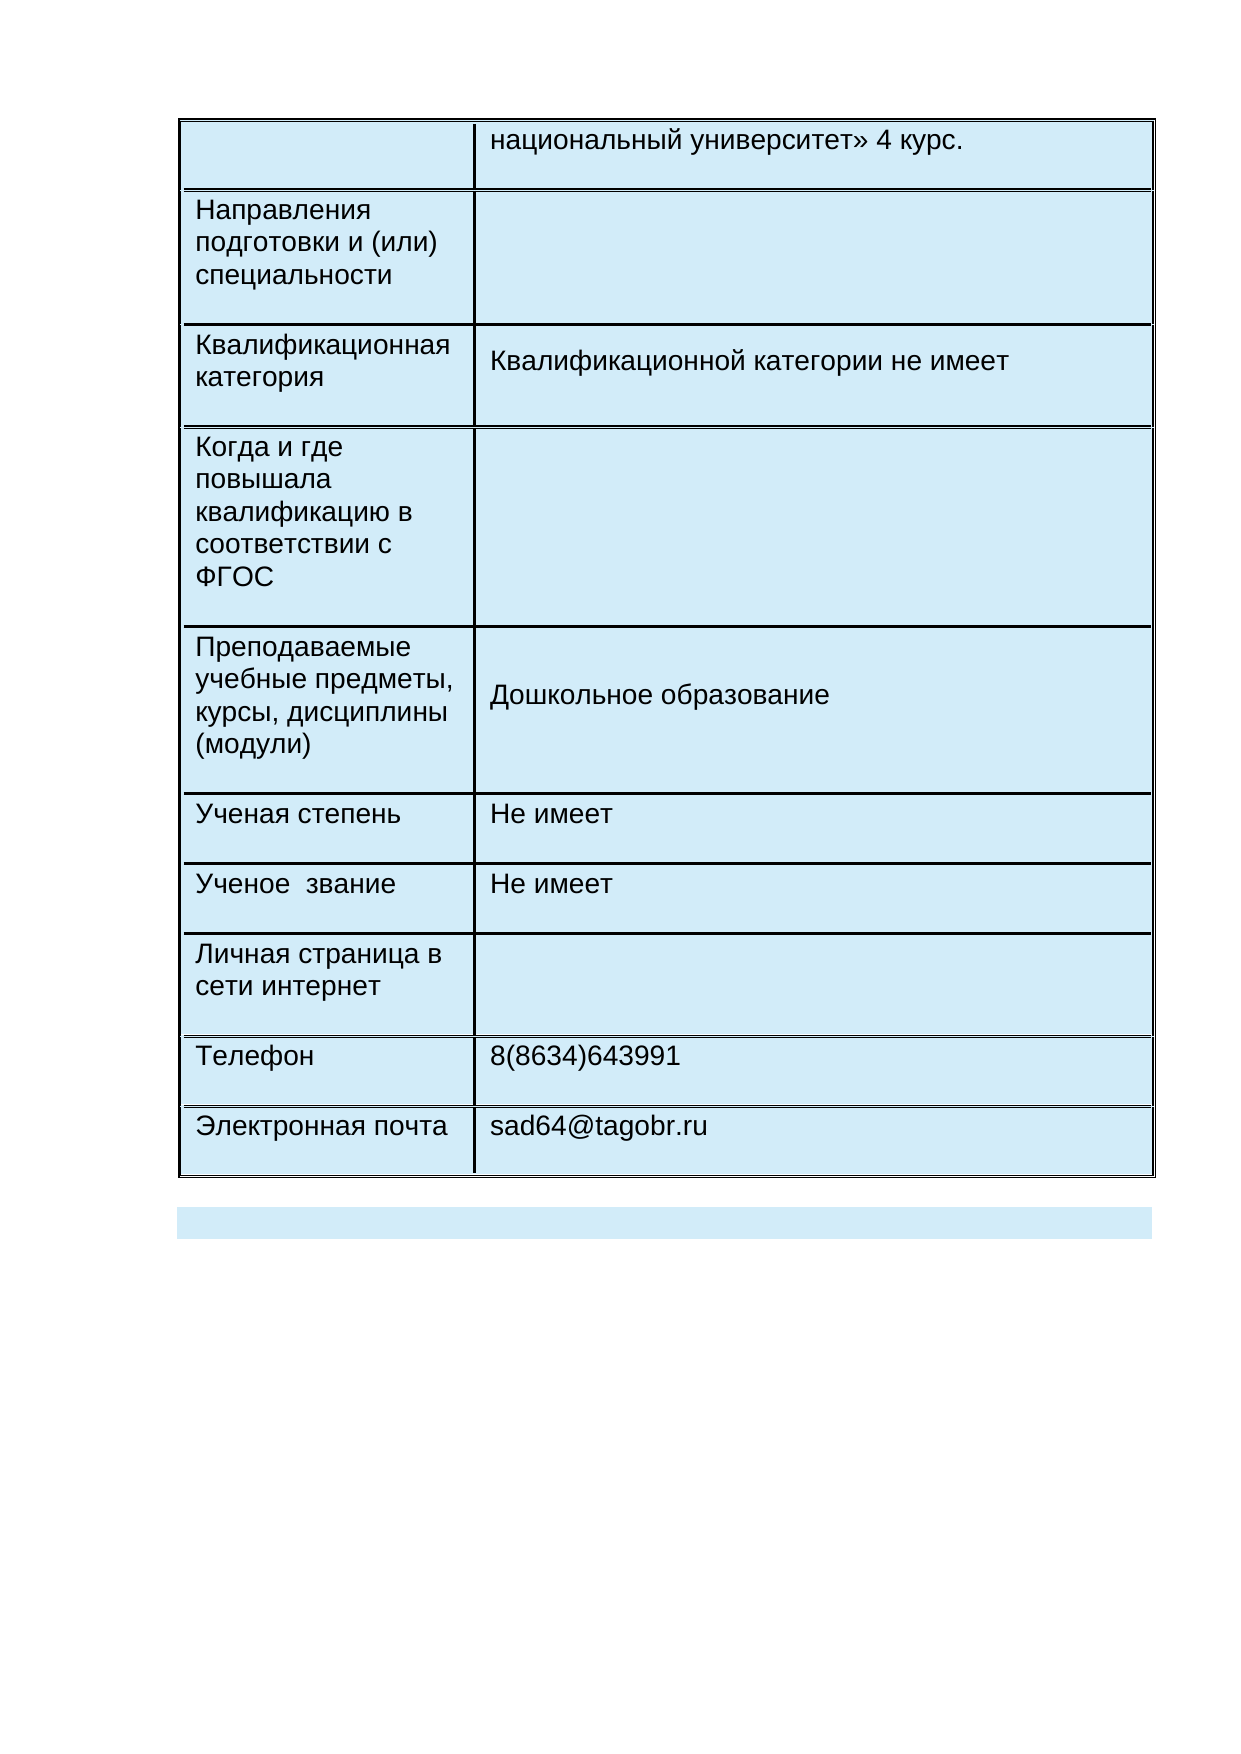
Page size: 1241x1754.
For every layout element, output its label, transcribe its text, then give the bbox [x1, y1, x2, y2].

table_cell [474, 122, 1152, 188]
table_cell Личная страница в сети интернет [181, 932, 473, 1034]
table_cell Не имеет [476, 792, 1152, 862]
table_cell Квалификационной категории не имеет [476, 323, 1154, 425]
table_cell [476, 932, 1152, 1034]
table_cell Телефон [181, 1035, 473, 1104]
table_cell Когда и где повышала квалификацию в соответствии с ФГОС [181, 425, 473, 625]
table_cell [476, 425, 1153, 625]
table_cell sad64@tagobr.ru [474, 1105, 1153, 1174]
table_cell Ученое звание [181, 862, 473, 932]
table_cell Направления подготовки и (или) специальности [181, 188, 473, 323]
table_cell 8(8634)643991 [476, 1035, 1153, 1104]
table_cell Электронная почта [181, 1105, 474, 1174]
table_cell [181, 122, 474, 188]
table_cell Преподаваемые учебные предметы, курсы, дисциплины (модули) [181, 625, 473, 792]
table_cell Не имеет [476, 862, 1152, 932]
table_cell Дошкольное образование [476, 625, 1152, 792]
table_cell Квалификационная категория [180, 323, 473, 425]
table_cell [476, 188, 1153, 323]
table_cell Ученая степень [181, 792, 473, 862]
